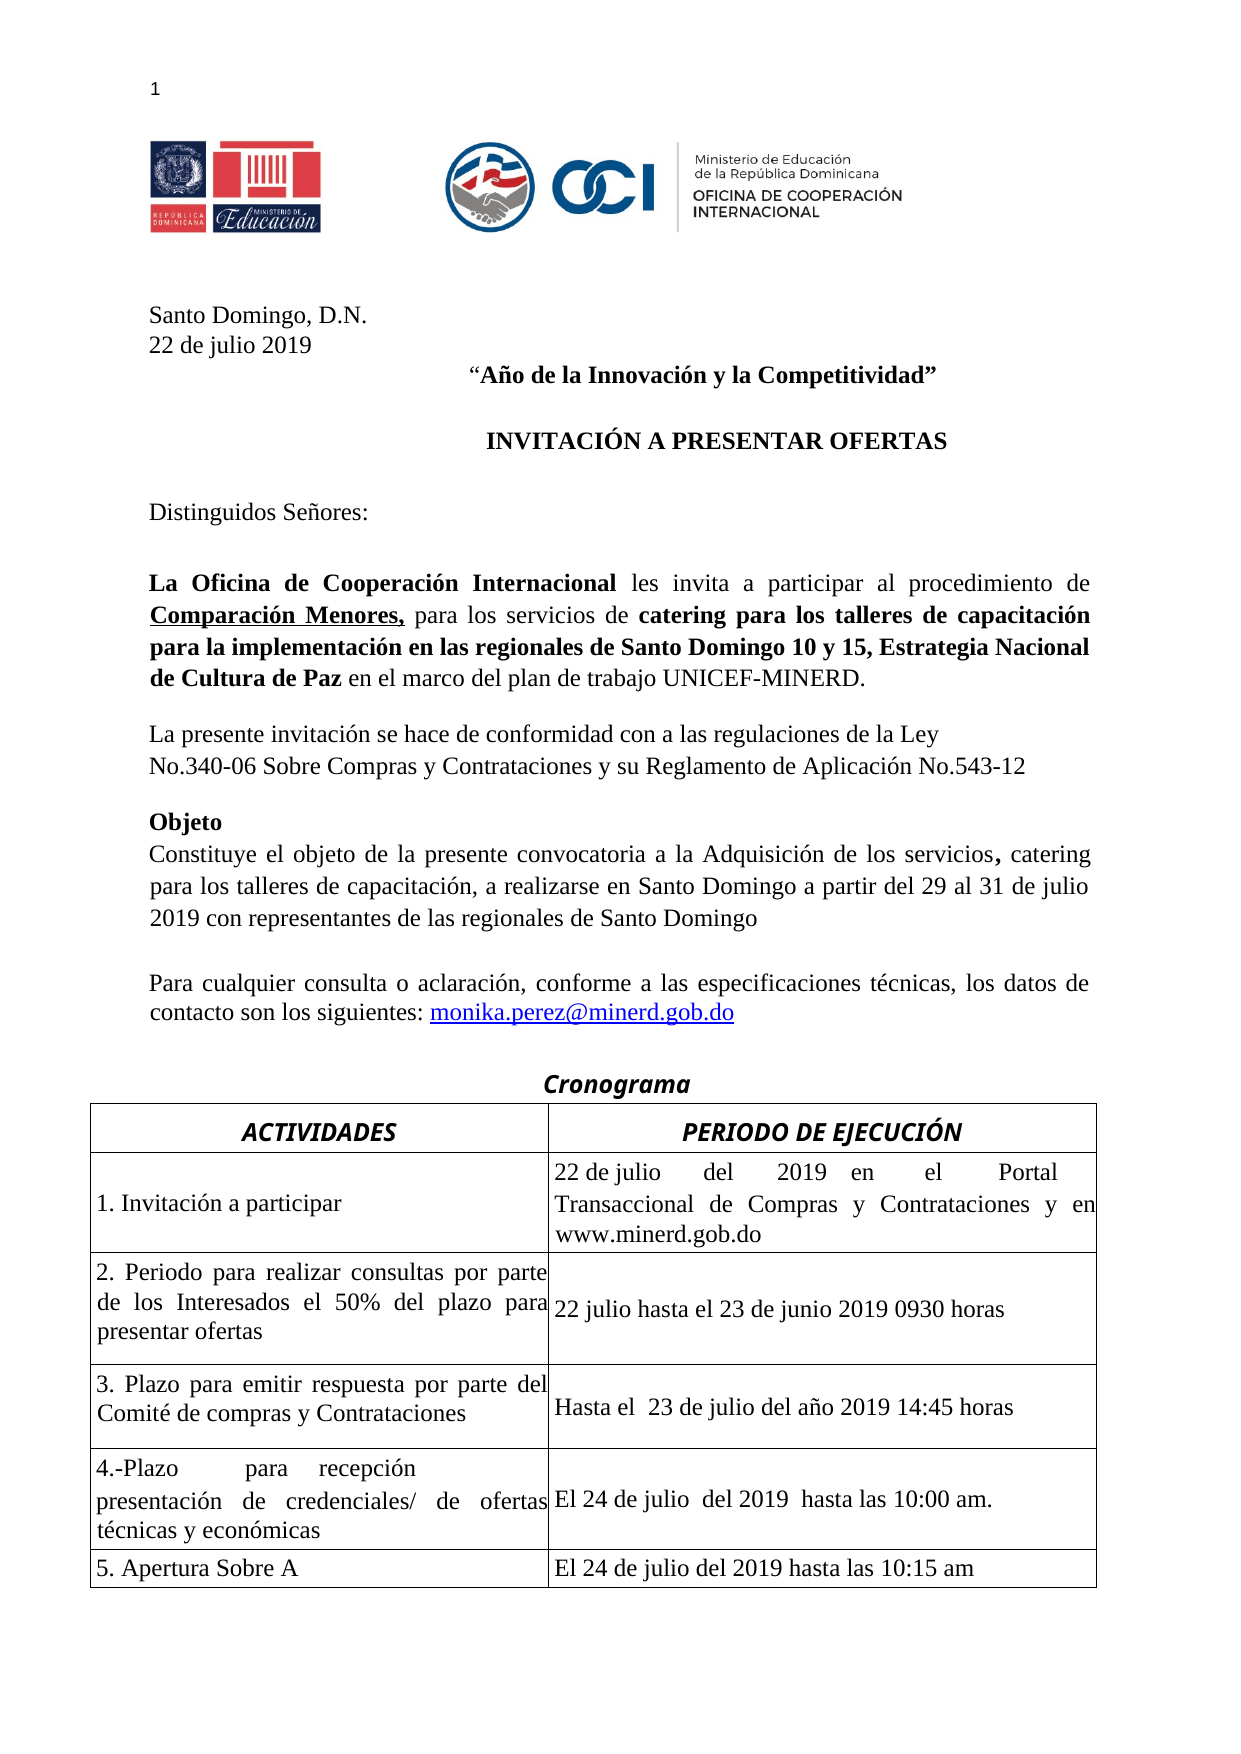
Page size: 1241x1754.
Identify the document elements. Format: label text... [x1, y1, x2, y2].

text Cronograma [150, 1066, 1084, 1100]
text 22 de julio 2019 [148, 330, 1091, 359]
text Constituye el objeto de la presente convocatoria a la Adquisición de los servicios, catering para los talleres de capacitación, a realizarse en Santo Domingo a partir del 29 al 31 de julio 2019 con representantes de las regionales de Santo Domingo [148, 839, 1091, 932]
picture [150, 134, 908, 239]
text La Oficina de Cooperación Internacional les invita a participar al procedimiento de Comparación Menores, para los servicios de catering para los talleres de capacitación para la implementación en las regionales de Santo Domingo 10 y 15, Estrategia Nacional de Cultura de Paz en el marco del plan de trabajo UNICEF-MINERD. [148, 568, 1091, 692]
table_cell 5. Apertura Sobre A [91, 1550, 548, 1586]
table_cell El 24 de julio del 2019 hasta las 10:00 am. [549, 1449, 1096, 1548]
table_cell 2. Periodo para realizar consultas por parte de los Interesados el 50% del plazo para presentar ofertas [91, 1253, 548, 1364]
table_cell 4.-Plazo para recepción presentación de credenciales/ de ofertas técnicas y económicas [91, 1449, 548, 1548]
subtitle “Año de la Innovación y la Competitividad” [450, 360, 1091, 388]
text La presente invitación se hace de conformidad con a las regulaciones de la Ley [148, 719, 1091, 747]
text Distinguidos Señores: [148, 497, 1091, 526]
table_cell 3. Plazo para emitir respuesta por parte del Comité de compras y Contrataciones [91, 1365, 548, 1448]
table_cell 1. Invitación a participar [91, 1153, 548, 1252]
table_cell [549, 1550, 1096, 1586]
table_cell 22 de julio del 2019 en el Portal Transaccional de Compras y Contrataciones y en www.minerd.gob.do [549, 1153, 1096, 1252]
table_header ACTIVIDADES [91, 1104, 548, 1152]
text Objeto [148, 807, 1091, 836]
table_cell 22 julio hasta el 23 de junio 2019 0930 horas [549, 1253, 1096, 1364]
table_header PERIODO DE EJECUCIÓN [549, 1104, 1096, 1152]
text Santo Domingo, D.N. [148, 301, 1091, 329]
text Para cualquier consulta o aclaración, conforme a las especificaciones técnicas, los datos de contacto son los siguientes: monika.perez@minerd.gob.do [148, 968, 1091, 1026]
text No.340-06 Sobre Compras y Contrataciones y su Reglamento de Aplicación No.543-12 [148, 751, 1091, 780]
table_cell Hasta el 23 de julio del año 2019 14:45 horas [549, 1365, 1096, 1448]
text INVITACIÓN A PRESENTAR OFERTAS [373, 426, 1091, 454]
